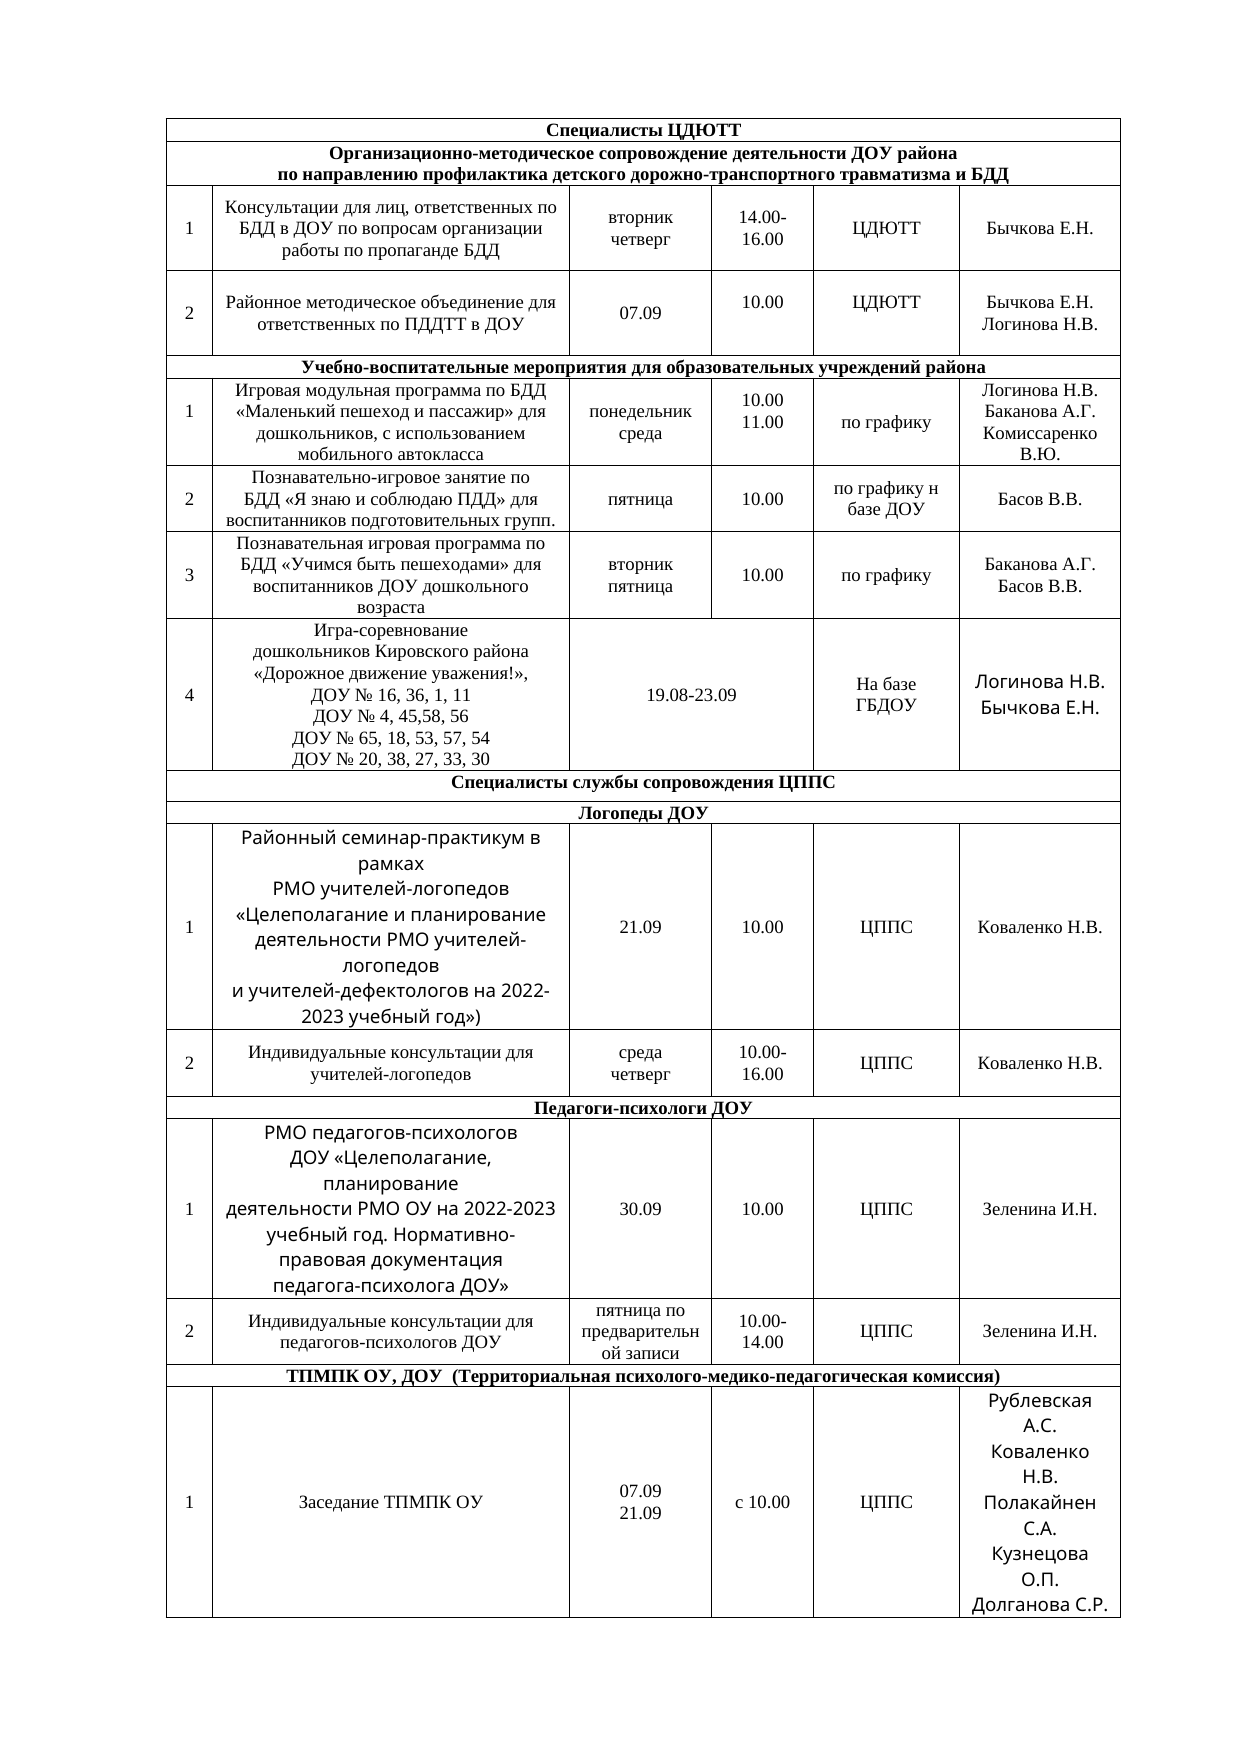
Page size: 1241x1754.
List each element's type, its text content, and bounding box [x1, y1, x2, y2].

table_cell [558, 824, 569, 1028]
table_cell ЦППС [814, 1299, 959, 1363]
table_cell Зеленина И.Н. [960, 1299, 1120, 1363]
table_cell пятница [570, 466, 711, 531]
table_cell 1 [167, 186, 212, 270]
table_cell 10.00 [712, 271, 813, 355]
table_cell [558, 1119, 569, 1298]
table_cell 10.00 11.00 [712, 379, 813, 465]
table_cell Бычкова Е.Н. [960, 186, 1120, 270]
table_cell Районное методическое объединение для ответственных по ПДДТТ в ДОУ [213, 271, 569, 355]
table_cell вторник пятница [570, 532, 711, 618]
table_cell Организационно-методическое сопровождение деятельности ДОУ района по направлению профилактика детского дорожно-транспортного травматизма и БДД [167, 142, 1120, 185]
table_cell Индивидуальные консультации для педагогов-психологов ДОУ [213, 1299, 569, 1363]
table_cell Коваленко Н.В. [960, 824, 1120, 1028]
table_cell 19.08-23.09 [570, 619, 813, 770]
table_cell 2 [167, 1030, 212, 1096]
table_cell 2 [167, 1299, 212, 1363]
table_cell 1 [167, 1387, 212, 1617]
table_cell среда четверг [570, 1030, 711, 1096]
table_cell Зеленина И.Н. [960, 1119, 1120, 1298]
table_cell ЦППС [814, 1119, 959, 1298]
table_cell 2 [167, 271, 212, 355]
table_header Специалисты ЦДЮТТ [167, 119, 1120, 141]
table_cell 14.00-16.00 [712, 186, 813, 270]
table_cell ЦППС [814, 1387, 959, 1617]
table_cell 21.09 [570, 824, 711, 1028]
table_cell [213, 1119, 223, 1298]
table_cell Игровая модульная программа по БДД «Маленький пешеход и пассажир» для дошкольников, с использованием мобильного автокласса [213, 379, 569, 465]
table_cell Учебно-воспитательные мероприятия для образовательных учреждений района [167, 356, 1120, 377]
table_cell Познавательно-игровое занятие по БДД «Я знаю и соблюдаю ПДД» для воспитанников подготовительных групп. [213, 466, 569, 531]
table_cell ЦППС [814, 824, 959, 1028]
table_cell Индивидуальные консультации для учителей-логопедов [213, 1030, 569, 1096]
table_cell ЦППС [814, 1030, 959, 1096]
table_cell ЦДЮТТ [814, 271, 959, 355]
table_cell 1 [167, 379, 212, 465]
table_cell ЦДЮТТ [814, 186, 959, 270]
table_cell пятница по предварительной записи [570, 1299, 711, 1363]
table_cell Познавательная игровая программа по БДД «Учимся быть пешеходами» для воспитанников ДОУ дошкольного возраста [213, 532, 569, 618]
table_cell 1 [167, 1119, 212, 1298]
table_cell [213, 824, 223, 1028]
table_cell с 10.00 [712, 1387, 813, 1617]
table_cell 4 [167, 619, 212, 770]
table_cell 10.00 [712, 532, 813, 618]
table_cell 07.09 21.09 [570, 1387, 711, 1617]
table_cell 2 [167, 466, 212, 531]
table_cell по графику [814, 379, 959, 465]
table_cell Специалисты службы сопровождения ЦППС [167, 771, 1120, 801]
table_cell Баканова А.Г. Басов В.В. [960, 532, 1120, 618]
table_cell Логинова Н.В. Баканова А.Г. Комиссаренко В.Ю. [960, 379, 1120, 465]
table_cell 10.00 [712, 466, 813, 531]
table_cell 30.09 [570, 1119, 711, 1298]
table_cell ТПМПК ОУ, ДОУ (Территориальная психолого-медико-педагогическая комиссия) [167, 1365, 1120, 1386]
table_cell по графику [814, 532, 959, 618]
table_cell Педагоги-психологи ДОУ [167, 1097, 1120, 1118]
table_cell Логинова Н.В. Бычкова Е.Н. [960, 619, 1120, 770]
table_cell 1 [167, 824, 212, 1028]
table_cell 07.09 [570, 271, 711, 355]
table_cell Басов В.В. [960, 466, 1120, 531]
table_cell Консультации для лиц, ответственных по БДД в ДОУ по вопросам организации работы по пропаганде БДД [213, 186, 569, 270]
table_cell 10.00 [712, 1119, 813, 1298]
table_cell по графику н базе ДОУ [814, 466, 959, 531]
table_cell 10.00-14.00 [712, 1299, 813, 1363]
table_cell Бычкова Е.Н. Логинова Н.В. [960, 271, 1120, 355]
table_cell 10.00-16.00 [712, 1030, 813, 1096]
table_cell Заседание ТПМПК ОУ [213, 1387, 569, 1617]
table_cell понедельник среда [570, 379, 711, 465]
table_cell На базе ГБДОУ [814, 619, 959, 770]
table_cell 3 [167, 532, 212, 618]
table_cell вторник четверг [570, 186, 711, 270]
table_cell Игра-соревнование дошкольников Кировского района «Дорожное движение уважения!», ДОУ № 16, 36, 1, 11 ДОУ № 4, 45,58, 56 ДОУ № 65, 18, 53, 57, 54 ДОУ № 20, 38, 27, 33, 30 [213, 619, 569, 770]
table_cell Коваленко Н.В. [960, 1030, 1120, 1096]
table_cell 10.00 [712, 824, 813, 1028]
table_cell Логопеды ДОУ [167, 802, 1120, 823]
